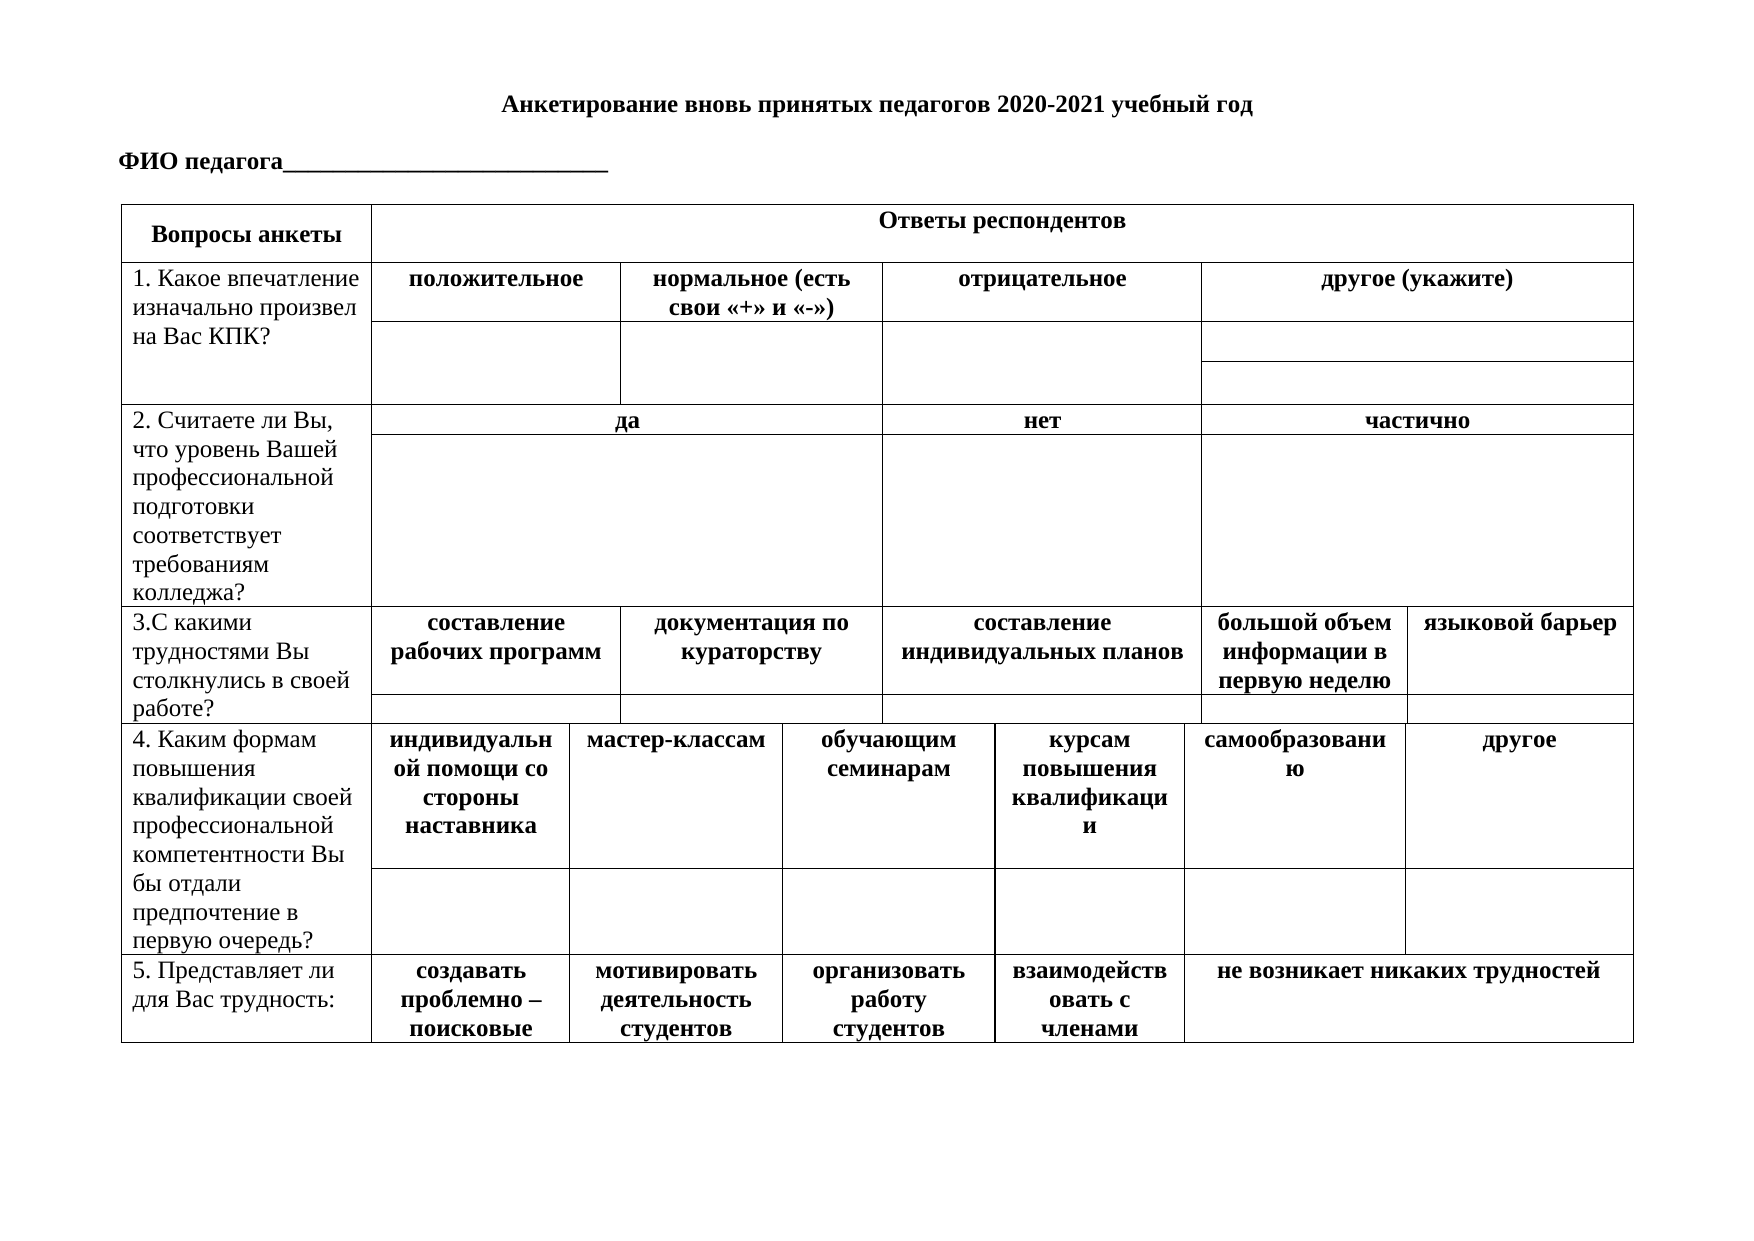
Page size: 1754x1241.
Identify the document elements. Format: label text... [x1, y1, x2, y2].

table_cell [570, 869, 782, 954]
table_cell [1202, 695, 1407, 723]
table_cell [570, 955, 782, 1042]
table_cell документация по кураторству [621, 607, 882, 693]
table_cell нормальное (есть свои «+» и «-») [621, 263, 882, 321]
table_cell курсам повышения квалификации [996, 724, 1184, 868]
table_cell [1202, 435, 1633, 606]
table_cell 2. Считаете ли Вы, что уровень Вашей профессиональной подготовки соответствует требованиям колледжа? [122, 405, 371, 606]
table_cell [621, 322, 882, 404]
table_cell [621, 695, 882, 723]
table_cell [883, 435, 1201, 606]
table_cell [1406, 869, 1633, 954]
table_cell [996, 869, 1184, 954]
text Анкетирование вновь принятых педагогов 2020-2021 учебный год [118, 89, 1636, 117]
table_cell 4. Каким формам повышения квалификации своей профессиональной компетентности Вы бы отдали предпочтение в первую очередь? [122, 724, 371, 954]
text ФИО педагога__________________________ [118, 146, 1636, 175]
table_cell самообразованию [1185, 724, 1405, 868]
table_cell большой объем информации в первую неделю [1202, 607, 1407, 693]
table_cell [372, 435, 882, 606]
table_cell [783, 955, 994, 1042]
table_cell обучающим семинарам [783, 724, 994, 868]
table_cell 3.С какими трудностями Вы столкнулись в своей работе? [122, 607, 371, 723]
table_cell [1185, 869, 1405, 954]
table_cell нет [883, 405, 1201, 434]
table_cell [783, 869, 994, 954]
table_cell 1. Какое впечатление изначально произвел на Вас КПК? [122, 263, 371, 404]
table_cell [883, 322, 1201, 404]
table_cell другое [1406, 724, 1633, 868]
table_cell [1408, 695, 1633, 723]
table_cell индивидуальной помощи со стороны наставника [372, 724, 569, 868]
table_cell [372, 869, 569, 954]
table_cell [372, 322, 620, 404]
table_cell другое (укажите) [1202, 263, 1633, 321]
table_cell да [372, 405, 882, 434]
table_header Вопросы анкеты [122, 205, 371, 262]
table_cell положительное [372, 263, 620, 321]
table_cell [996, 955, 1184, 1042]
table_cell мастер-классам [570, 724, 782, 868]
table_cell [1202, 322, 1633, 361]
table_cell отрицательное [883, 263, 1201, 321]
table_cell [1202, 362, 1633, 404]
table_cell частично [1202, 405, 1633, 434]
table_cell составление рабочих программ [372, 607, 620, 693]
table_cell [372, 955, 569, 1042]
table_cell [1185, 955, 1633, 1042]
table_header Ответы респондентов [372, 205, 1633, 262]
table_cell [372, 695, 620, 723]
table_cell составление индивидуальных планов [883, 607, 1201, 693]
table_cell языковой барьер [1408, 607, 1633, 693]
table_cell [883, 695, 1201, 723]
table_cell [122, 955, 371, 1042]
